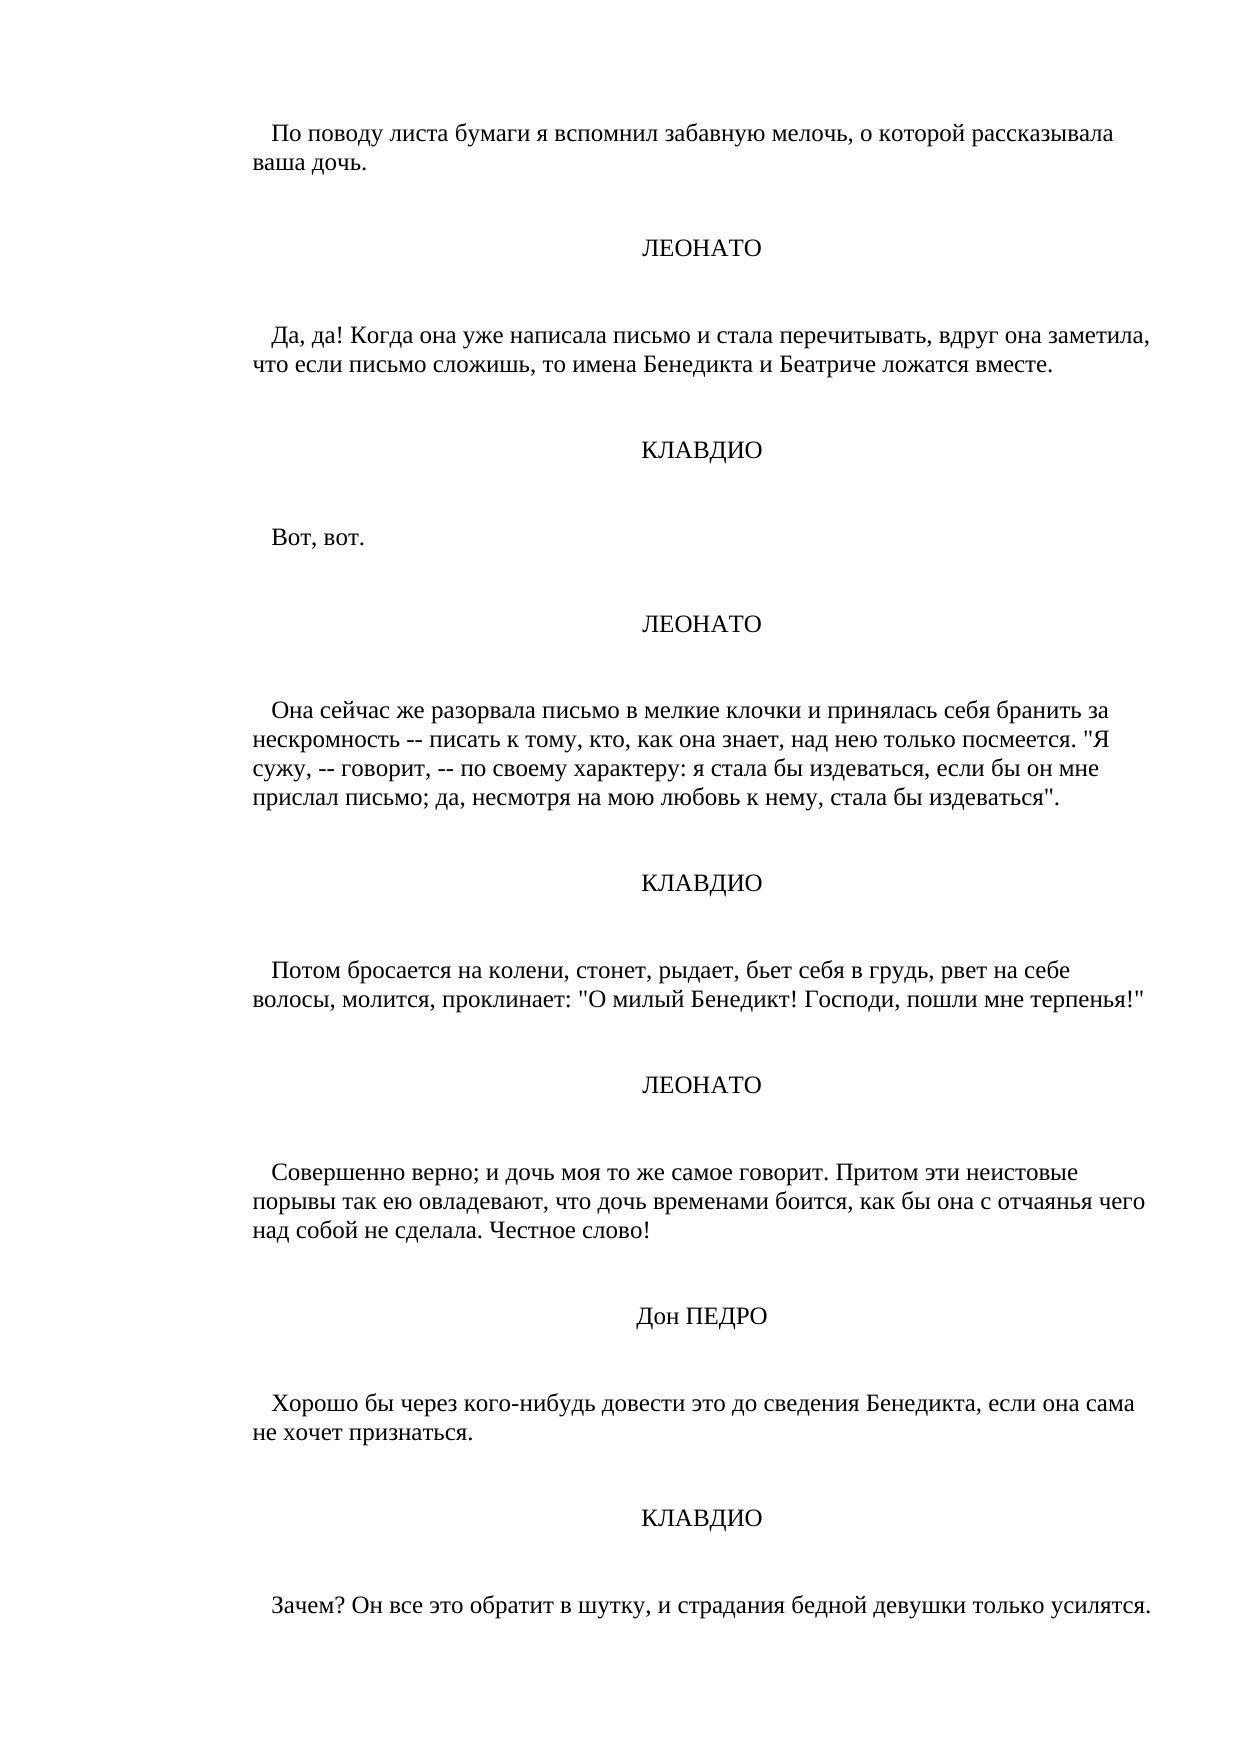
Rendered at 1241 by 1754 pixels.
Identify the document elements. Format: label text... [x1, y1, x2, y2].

text КЛАВДИО [252, 868, 1152, 897]
text КЛАВДИО [252, 1503, 1152, 1532]
text ЛЕОНАТО [252, 609, 1152, 638]
text Хорошо бы через кого-нибудь довести это до сведения Бенедикта, если она сама не хочет признаться. [252, 1388, 1152, 1446]
text Зачем? Он все это обратит в шутку, и страдания бедной девушки только усилятся. [252, 1590, 1152, 1619]
text По поводу листа бумаги я вспомнил забавную мелочь, о которой рассказывала ваша дочь. [252, 118, 1152, 176]
text Да, да! Когда она уже написала письмо и стала перечитывать, вдруг она заметила, что если письмо сложишь, то имена Бенедикта и Беатриче ложатся вместе. [252, 320, 1152, 378]
text Дон ПЕДРО [252, 1301, 1152, 1330]
text Она сейчас же разорвала письмо в мелкие клочки и принялась себя бранить за нескромность -- писать к тому, кто, как она знает, над нею только посмеется. "Я сужу, -- говорит, -- по своему характеру: я стала бы издеваться, если бы он мне прислал письмо; да, несмотря на мою любовь к нему, стала бы издеваться". [252, 696, 1152, 811]
text ЛЕОНАТО [252, 233, 1152, 262]
text Совершенно верно; и дочь моя то же самое говорит. Притом эти неистовые порывы так ею овладевают, что дочь временами боится, как бы она с отчаянья чего над собой не сделала. Честное слово! [252, 1157, 1152, 1243]
text Вот, вот. [252, 522, 1152, 551]
text ЛЕОНАТО [252, 1071, 1152, 1099]
text КЛАВДИО [252, 436, 1152, 464]
text Потом бросается на колени, стонет, рыдает, бьет себя в грудь, рвет на себе волосы, молится, проклинает: "О милый Бенедикт! Господи, пошли мне терпенья!" [252, 955, 1152, 1013]
